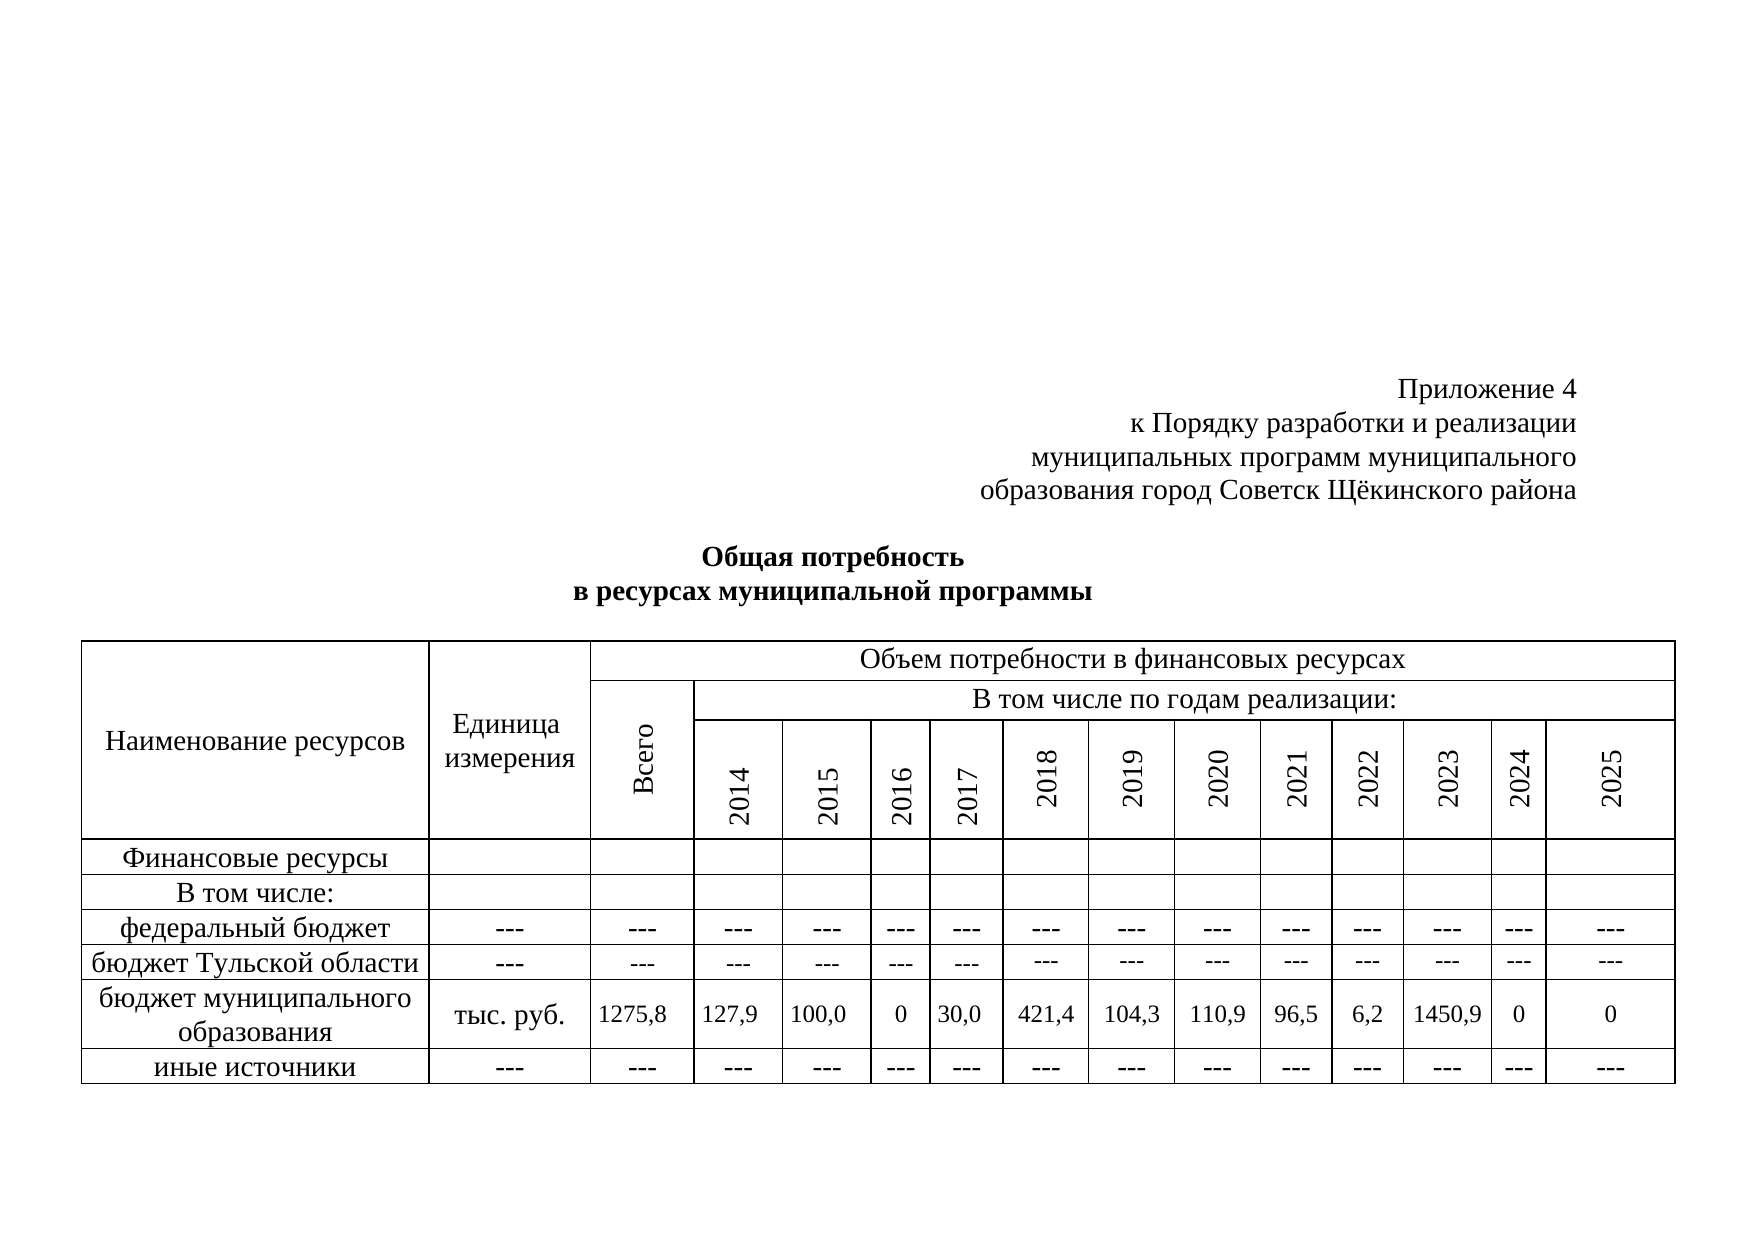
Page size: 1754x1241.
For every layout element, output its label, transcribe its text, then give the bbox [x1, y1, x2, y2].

table_cell --- [1261, 945, 1331, 979]
table_cell [591, 840, 693, 873]
table_cell --- [783, 1049, 870, 1082]
table_cell [872, 840, 929, 873]
table_cell бюджет Тульской области [82, 945, 428, 979]
text муниципальных программ муниципального [89, 439, 1577, 472]
table_cell [872, 875, 929, 908]
table_cell 30,0 [931, 980, 1002, 1047]
table_cell --- [591, 1049, 693, 1082]
table_cell --- [1089, 945, 1174, 979]
table_cell --- [1004, 910, 1088, 944]
table_cell --- [1404, 910, 1491, 944]
table_cell [1175, 840, 1260, 873]
table_cell 127,9 [695, 980, 782, 1047]
table_cell --- [695, 1049, 782, 1082]
table_cell 2019 [1089, 721, 1174, 838]
table_header Единица измерения [430, 642, 590, 838]
table_cell --- [1089, 1049, 1174, 1082]
table_cell --- [1261, 1049, 1331, 1082]
table_cell --- [591, 945, 693, 979]
table_cell --- [1333, 945, 1403, 979]
table_header Наименование ресурсов [82, 642, 428, 838]
table_cell 2021 [1261, 721, 1331, 838]
table_cell [1547, 840, 1674, 873]
table_cell --- [1547, 1049, 1674, 1082]
table_cell --- [1175, 1049, 1260, 1082]
table_cell [1404, 875, 1491, 908]
table_cell --- [591, 910, 693, 944]
table_cell [1333, 875, 1403, 908]
table_cell В том числе по годам реализации: [695, 681, 1674, 719]
table_cell --- [872, 945, 929, 979]
table_cell --- [430, 910, 590, 944]
table_cell 2023 [1404, 721, 1491, 838]
table_cell 1275,8 [591, 980, 693, 1047]
table_cell [695, 875, 782, 908]
table_cell --- [1004, 1049, 1088, 1082]
table_header Объем потребности в финансовых ресурсах [591, 642, 1674, 679]
table_cell --- [1175, 910, 1260, 944]
table_cell --- [1492, 1049, 1545, 1082]
table_cell 421,4 [1004, 980, 1088, 1047]
table_cell 110,9 [1175, 980, 1260, 1047]
table_cell --- [931, 1049, 1002, 1082]
table_cell --- [872, 1049, 929, 1082]
table_cell 2015 [783, 721, 870, 838]
table_cell --- [783, 910, 870, 944]
table_cell --- [1404, 945, 1491, 979]
table_cell --- [1547, 945, 1674, 979]
table_cell [1004, 875, 1088, 908]
table_cell --- [1004, 945, 1088, 979]
table_cell [591, 875, 693, 908]
table_cell --- [1492, 910, 1545, 944]
table_cell --- [695, 945, 782, 979]
table_cell [1492, 840, 1545, 873]
table_cell 2017 [931, 721, 1002, 838]
table_cell 0 [872, 980, 929, 1047]
table_cell [1261, 875, 1331, 908]
text Приложение 4 [89, 372, 1577, 405]
table_cell --- [430, 945, 590, 979]
table_cell --- [872, 910, 929, 944]
table_cell 2022 [1333, 721, 1403, 838]
text образования город Советск Щёкинского района [89, 472, 1577, 506]
table_cell иные источники [82, 1049, 428, 1082]
table_cell тыс. руб. [430, 980, 590, 1047]
table_cell 2016 [872, 721, 929, 838]
table_cell --- [931, 910, 1002, 944]
table_cell --- [1547, 910, 1674, 944]
text в ресурсах муниципальной программы [89, 573, 1577, 606]
table_cell --- [1261, 910, 1331, 944]
table_cell [931, 875, 1002, 908]
table_cell 2014 [695, 721, 782, 838]
table_cell --- [1089, 910, 1174, 944]
table_cell бюджет муниципального образования [82, 980, 428, 1047]
table_cell 2020 [1175, 721, 1260, 838]
table_cell --- [1333, 910, 1403, 944]
table_cell --- [1492, 945, 1545, 979]
table_cell --- [1333, 1049, 1403, 1082]
table_cell [695, 840, 782, 873]
table_cell --- [1175, 945, 1260, 979]
table_cell 2024 [1492, 721, 1545, 838]
table_cell --- [931, 945, 1002, 979]
table_cell федеральный бюджет [82, 910, 428, 944]
table_cell [1333, 840, 1403, 873]
table_cell [430, 840, 590, 873]
table_cell [783, 875, 870, 908]
table_cell 0 [1547, 980, 1674, 1047]
table_cell 0 [1492, 980, 1545, 1047]
table_cell Финансовые ресурсы [82, 840, 428, 873]
table_cell 100,0 [783, 980, 870, 1047]
table_cell [1261, 840, 1331, 873]
text Общая потребность [89, 539, 1577, 573]
table_cell [783, 840, 870, 873]
table_cell [1492, 875, 1545, 908]
table_cell --- [783, 945, 870, 979]
table_cell [1547, 875, 1674, 908]
table_cell --- [1404, 1049, 1491, 1082]
table_cell --- [695, 910, 782, 944]
table_cell [1175, 875, 1260, 908]
table_cell Всего [591, 681, 693, 838]
table_cell [931, 840, 1002, 873]
table_cell 2018 [1004, 721, 1088, 838]
table_cell [1004, 840, 1088, 873]
table_cell 2025 [1547, 721, 1674, 838]
table_cell [430, 875, 590, 908]
table_cell --- [430, 1049, 590, 1082]
table_cell 96,5 [1261, 980, 1331, 1047]
table_cell [1404, 840, 1491, 873]
text к Порядку разработки и реализации [89, 405, 1577, 439]
table_cell [1089, 840, 1174, 873]
table_cell [1089, 875, 1174, 908]
table_cell 1450,9 [1404, 980, 1491, 1047]
table_cell 104,3 [1089, 980, 1174, 1047]
table_cell 6,2 [1333, 980, 1403, 1047]
table_cell В том числе: [82, 875, 428, 908]
